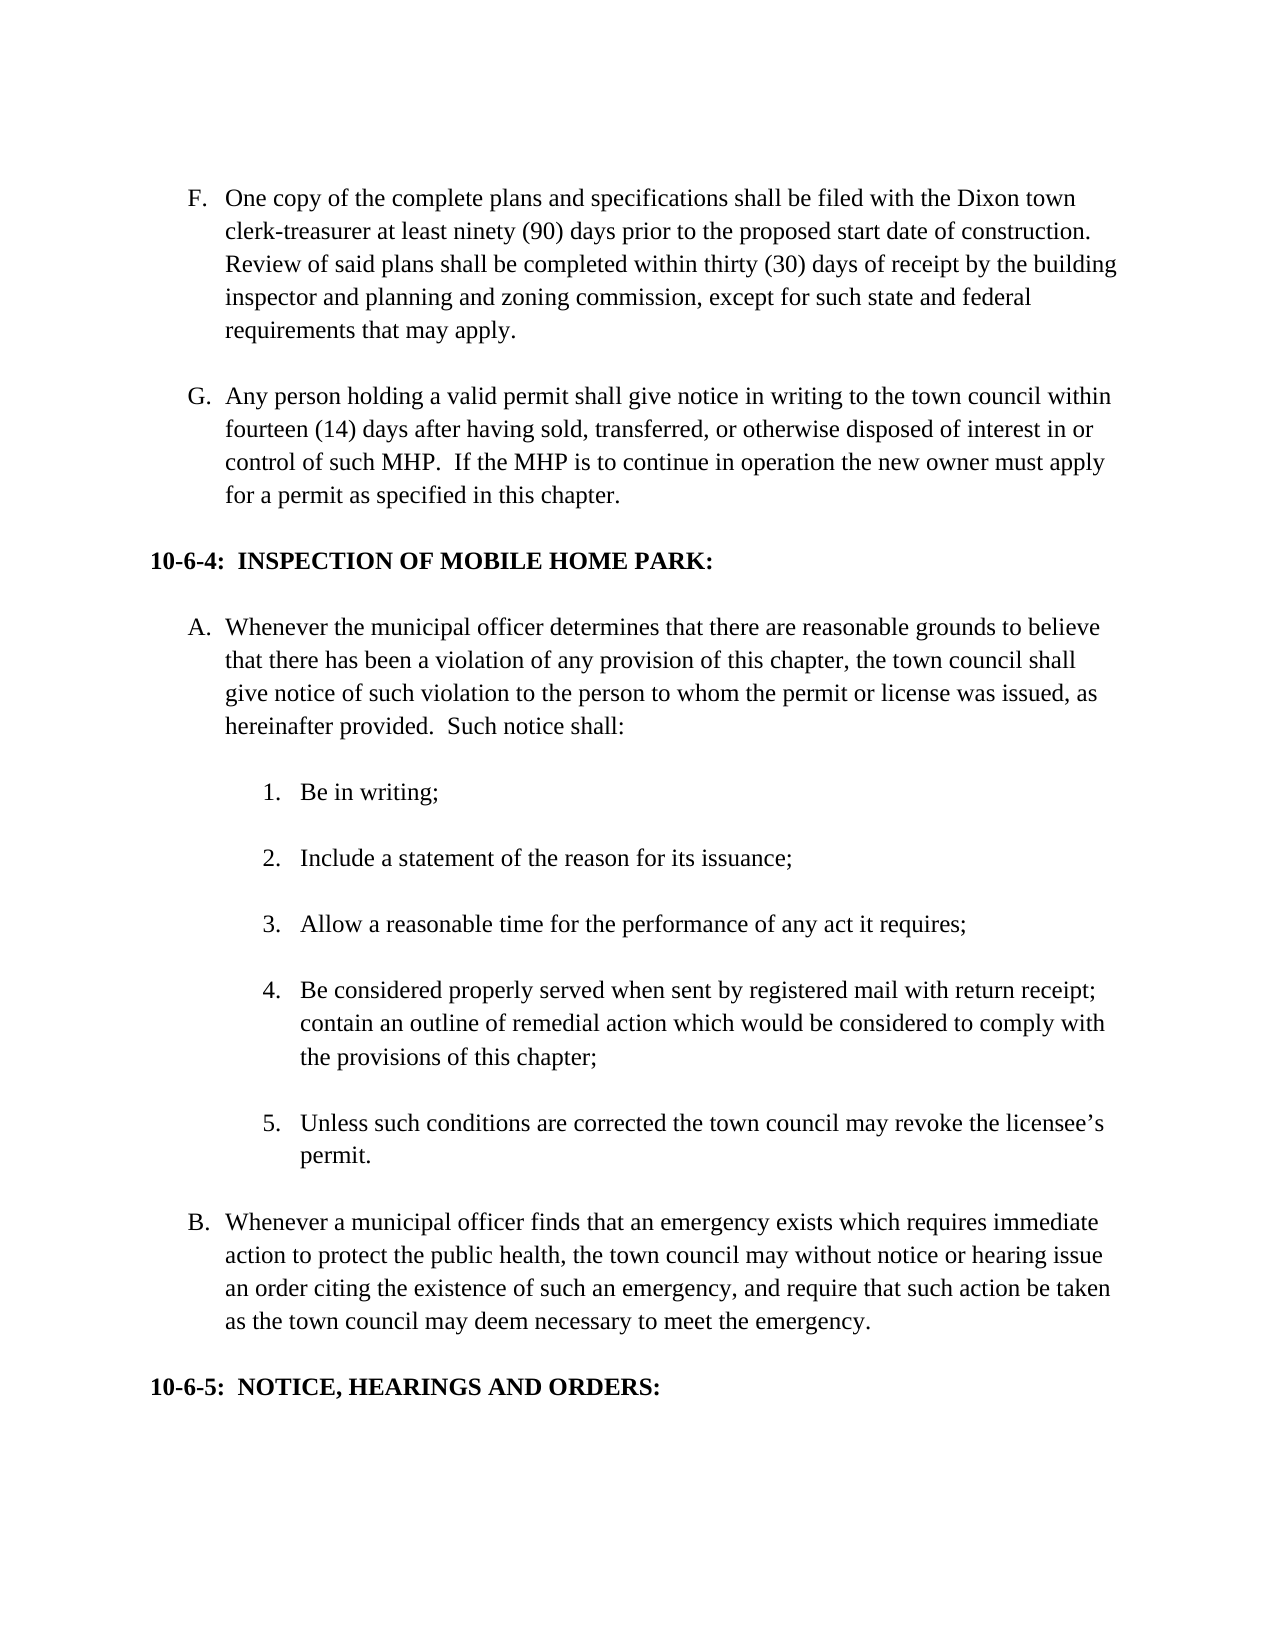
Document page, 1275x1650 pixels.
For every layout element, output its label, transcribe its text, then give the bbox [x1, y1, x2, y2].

list Include a statement of the reason for its issuance; [262, 843, 1125, 872]
list Allow a reasonable time for the performance of any act it requires; [262, 909, 1125, 938]
text 10-6-4: INSPECTION OF MOBILE HOME PARK: [150, 546, 1125, 575]
list Be in writing; [262, 777, 1125, 806]
list Any person holding a valid permit shall give notice in writing to the town council within fourteen (14) days after having sold, transferred, or otherwise disposed of interest in or control of such MHP. If the MHP is to continue in operation the new owner must apply for a permit as specified in this chapter. [187, 381, 1125, 509]
list Whenever a municipal officer finds that an emergency exists which requires immediate action to protect the public health, the town council may without notice or hearing issue an order citing the existence of such an emergency, and require that such action be taken as the town council may deem necessary to meet the emergency. [187, 1207, 1125, 1334]
list One copy of the complete plans and specifications shall be filed with the Dixon town clerk-treasurer at least ninety (90) days prior to the proposed start date of construction. Review of said plans shall be completed within thirty (30) days of receipt by the building inspector and planning and zoning commission, except for such state and federal requirements that may apply. [187, 183, 1125, 344]
list Be considered properly served when sent by registered mail with return receipt; contain an outline of remedial action which would be considered to comply with the provisions of this chapter; [262, 976, 1125, 1070]
list Unless such conditions are corrected the town council may revoke the licensee’s permit. [262, 1108, 1125, 1169]
list Whenever the municipal officer determines that there are reasonable grounds to believe that there has been a violation of any provision of this chapter, the town council shall give notice of such violation to the person to whom the permit or license was issued, as hereinafter provided. Such notice shall: [187, 612, 1125, 740]
text 10-6-5: NOTICE, HEARINGS AND ORDERS: [150, 1372, 1125, 1401]
